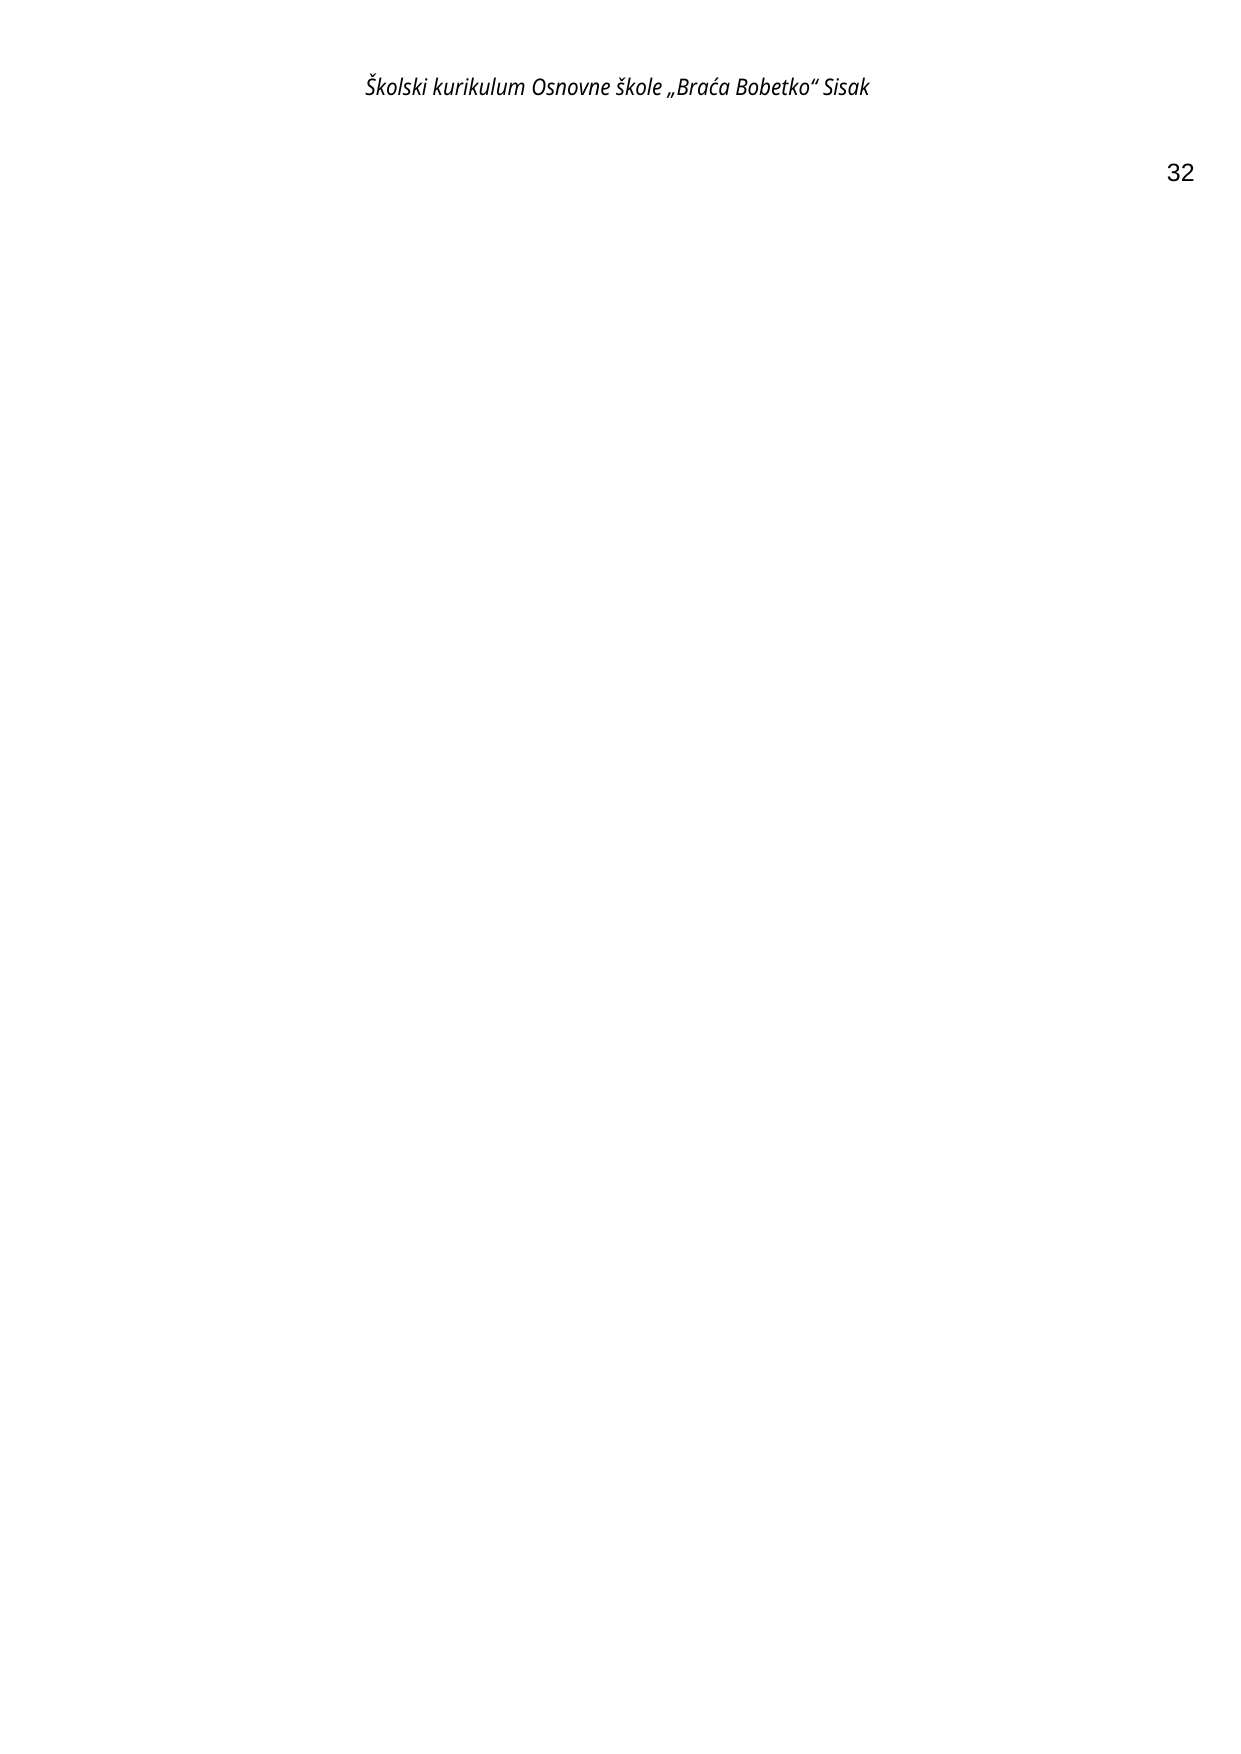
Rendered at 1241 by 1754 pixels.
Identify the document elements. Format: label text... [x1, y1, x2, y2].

text 32 [94, 157, 1194, 186]
